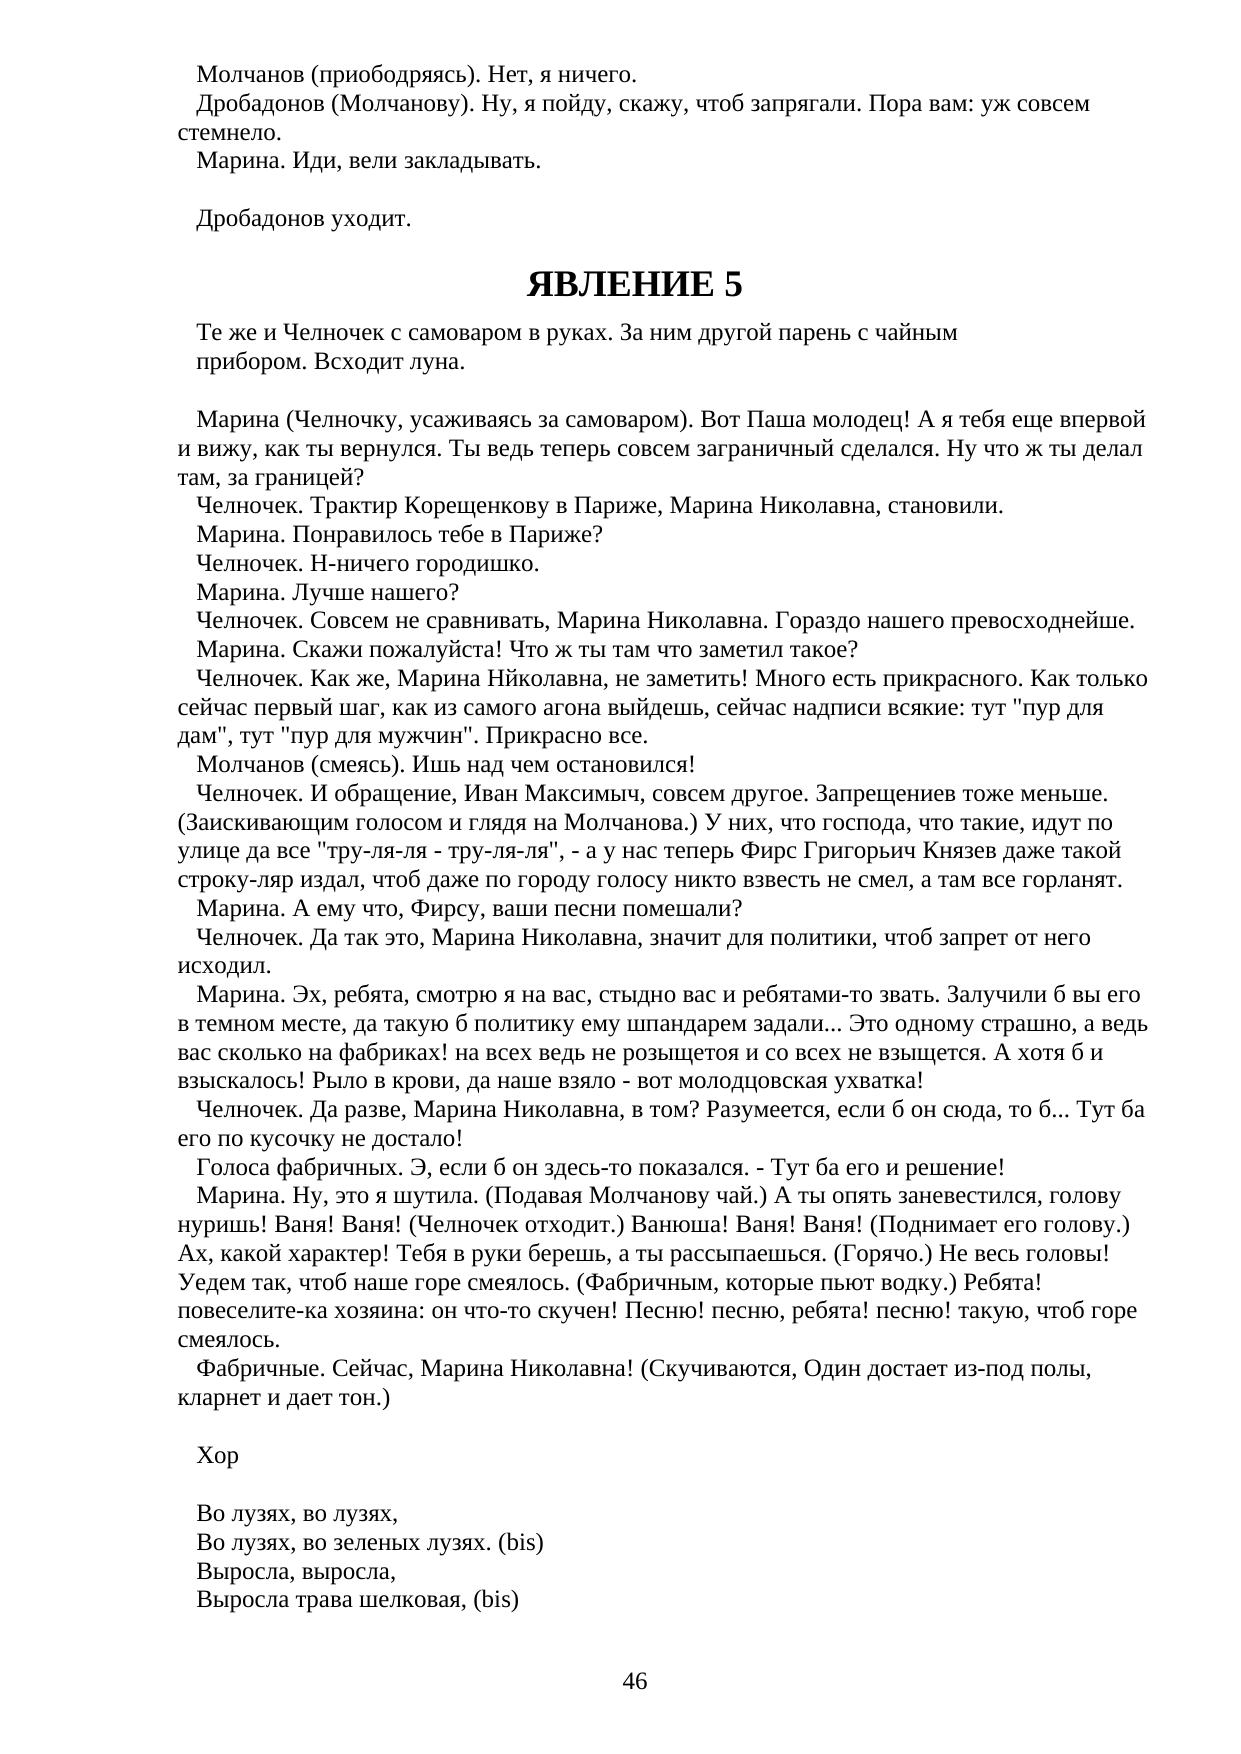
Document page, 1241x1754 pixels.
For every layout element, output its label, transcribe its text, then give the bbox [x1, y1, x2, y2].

text Хор [177, 1440, 1152, 1469]
text Марина. Понравилось тебе в Париже? [177, 519, 1152, 548]
text Во лузях, во лузях, [177, 1498, 1152, 1527]
text прибором. Всходит луна. [177, 346, 1152, 375]
text Молчанов (смеясь). Ишь над чем остановился! [177, 749, 1152, 778]
text Челночек. И обращение, Иван Максимыч, совсем другое. Запрещениев тоже меньше. (Заискивающим голосом и глядя на Молчанова.) У них, что господа, что такие, идут по улице да все "тру-ля-ля - тру-ля-ля", - а у нас теперь Фирс Григорьич Князев даже такой строку-ляр издал, чтоб даже по городу голосу никто взвесть не смел, а там все горланят. [177, 778, 1152, 893]
text Челночек. Да так это, Марина Николавна, значит для политики, чтоб запрет от него исходил. [177, 922, 1152, 979]
text Выросла трава шелковая, (bis) [177, 1584, 1152, 1613]
text Дробадонов (Молчанову). Ну, я пойду, скажу, чтоб запрягали. Пора вам: уж совсем стемнело. [177, 88, 1152, 145]
text Фабричные. Сейчас, Марина Николавна! (Скучиваются, Один достает из-под полы, кларнет и дает тон.) [177, 1353, 1152, 1411]
text Голоса фабричных. Э, если б он здесь-то показался. - Тут ба его и решение! [177, 1152, 1152, 1181]
text Во лузях, во зеленых лузях. (bis) [177, 1527, 1152, 1556]
text Выросла, выросла, [177, 1556, 1152, 1584]
text Марина. Ну, это я шутила. (Подавая Молчанову чай.) А ты опять заневестился, голову нуришь! Ваня! Ваня! (Челночек отходит.) Ванюша! Ваня! Ваня! (Поднимает его голову.) Ах, какой характер! Тебя в руки берешь, а ты рассыпаешься. (Горячо.) Не весь головы! Уедем так, чтоб наше горе смеялось. (Фабричным, которые пьют водку.) Ребята! повеселите-ка хозяина: он что-то скучен! Песню! песню, ребята! песню! такую, чтоб горе смеялось. [177, 1181, 1152, 1353]
text Марина (Челночку, усаживаясь за самоваром). Вот Паша молодец! А я тебя еще впервой и вижу, как ты вернулся. Ты ведь теперь совсем заграничный сделался. Ну что ж ты делал там, за границей? [177, 404, 1152, 491]
text Те же и Челночек с самоваром в руках. За ним другой парень с чайным [177, 317, 1152, 346]
text Дробадонов уходит. [177, 203, 1152, 232]
text Марина. А ему что, Фирсу, ваши песни помешали? [177, 893, 1152, 922]
text Челночек. Н-ничего городишко. [177, 548, 1152, 577]
text Челночек. Как же, Марина Нйколавна, не заметить! Много есть прикрасного. Как только сейчас первый шаг, как из самого агона выйдешь, сейчас надписи всякие: тут "пур для дам", тут "пур для мужчин". Прикрасно все. [177, 663, 1152, 749]
text Марина. Эх, ребята, смотрю я на вас, стыдно вас и ребятами-то звать. Залучили б вы его в темном месте, да такую б политику ему шпандарем задали... Это одному страшно, а ведь вас сколько на фабриках! на всех ведь не розыщетоя и со всех не взыщется. А хотя б и взыскалось! Рыло в крови, да наше взяло - вот молодцовская ухватка! [177, 979, 1152, 1094]
text Марина. Лучше нашего? [177, 577, 1152, 606]
text Молчанов (приободряясь). Нет, я ничего. [177, 59, 1152, 88]
text Челночек. Да разве, Марина Николавна, в том? Разумеется, если б он сюда, то б... Тут ба его по кусочку не достало! [177, 1094, 1152, 1152]
text Марина. Иди, вели закладывать. [177, 145, 1152, 174]
subtitle ЯВЛЕНИЕ 5 [118, 262, 1152, 305]
text Марина. Скажи пожалуйста! Что ж ты там что заметил такое? [177, 634, 1152, 663]
text Челночек. Трактир Корещенкову в Париже, Марина Николавна, становили. [177, 491, 1152, 519]
text Челночек. Совсем не сравнивать, Марина Николавна. Гораздо нашего превосходнейше. [177, 606, 1152, 634]
